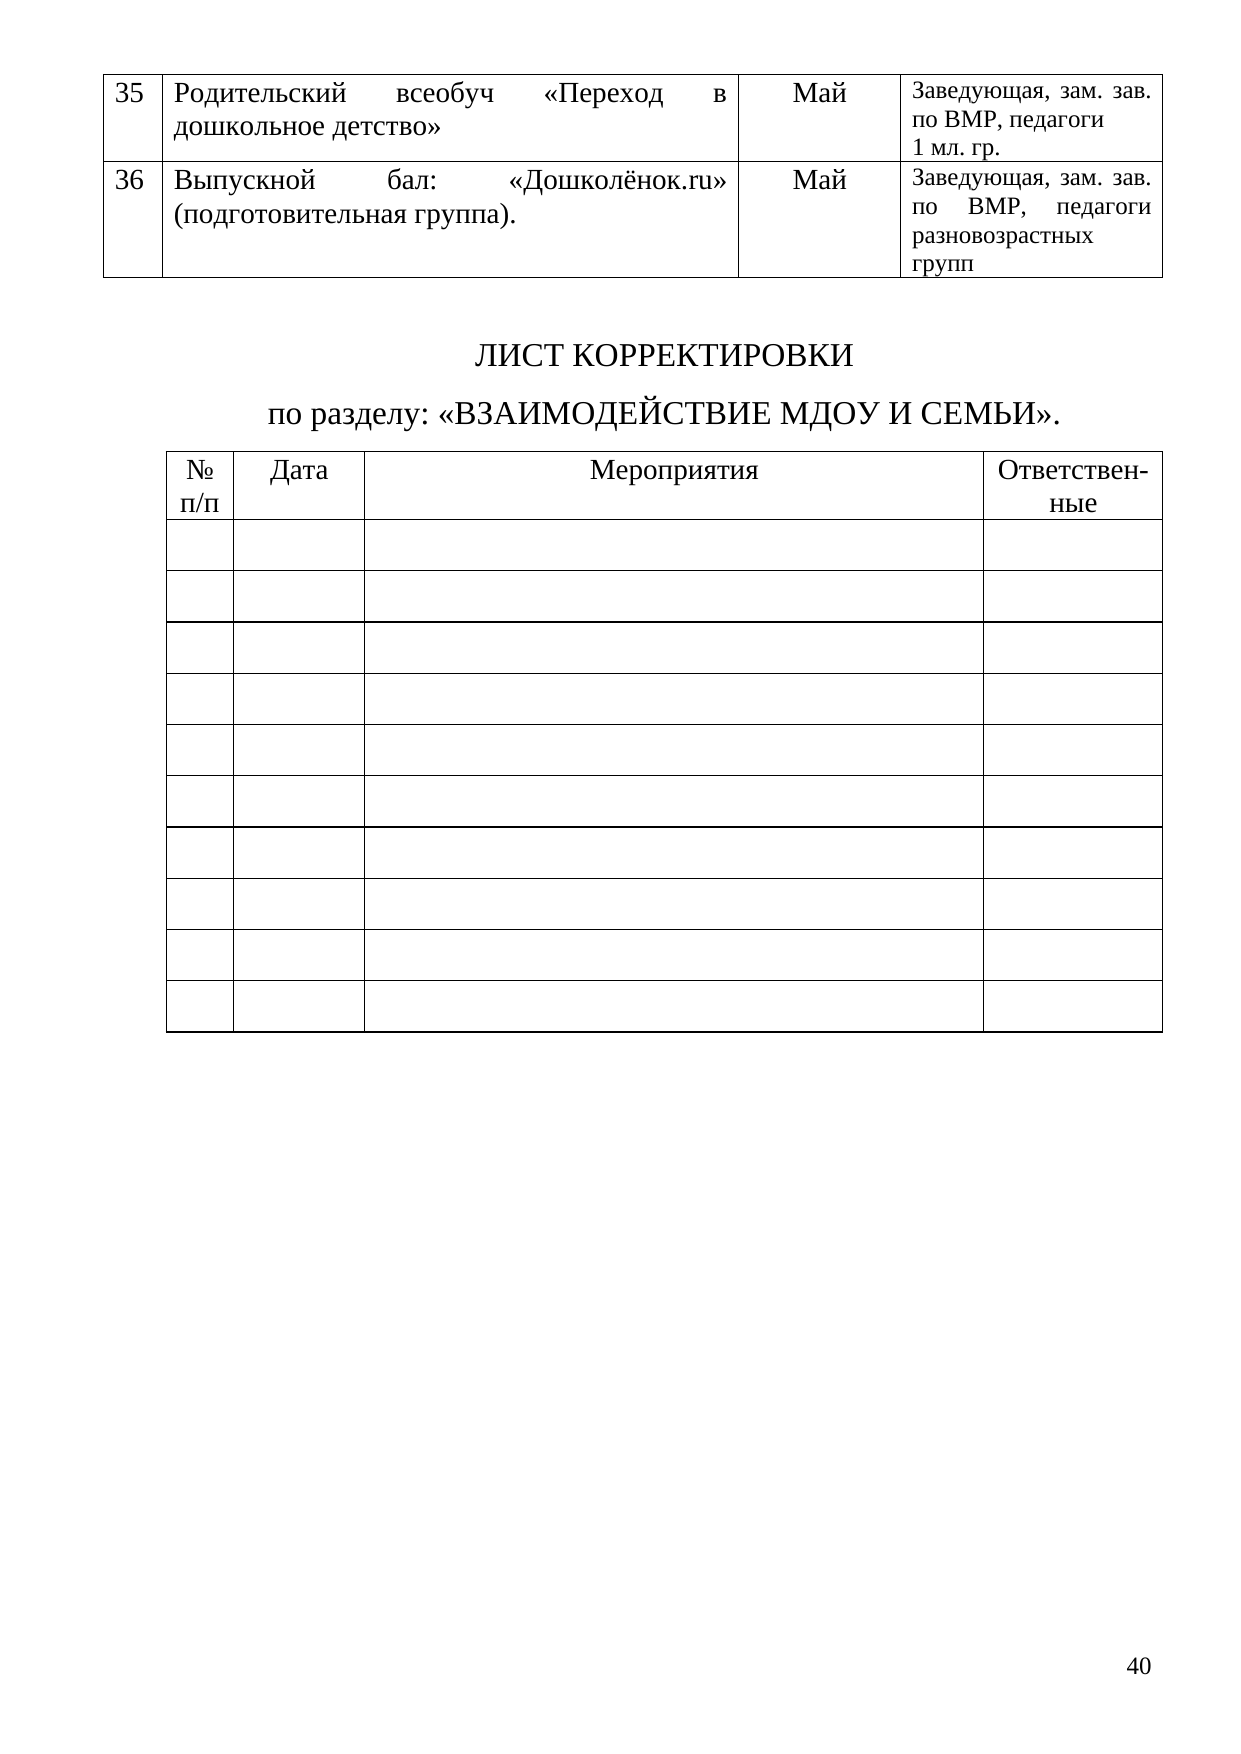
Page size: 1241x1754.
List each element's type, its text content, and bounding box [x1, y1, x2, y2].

table_cell [365, 776, 983, 826]
table_cell [234, 828, 364, 878]
table_cell [984, 520, 1162, 570]
table_cell [167, 571, 233, 621]
table_header Мероприятия [365, 452, 983, 519]
table_cell [365, 571, 983, 621]
table_cell [984, 623, 1162, 673]
table_cell [234, 776, 364, 826]
table_cell [167, 930, 233, 980]
table_cell [365, 930, 983, 980]
table_cell [234, 879, 364, 929]
table_header Ответствен- ные [984, 452, 1162, 519]
table_cell 35 [104, 75, 162, 161]
table_cell [984, 828, 1162, 878]
table_cell [365, 623, 983, 673]
table_cell Выпускной бал: «Дошколёнок.ru» (подготовительная группа). [163, 162, 738, 277]
table_cell Май [739, 162, 900, 277]
table_header № п/п [167, 452, 233, 519]
table_header Дата [234, 452, 364, 519]
table_cell [984, 571, 1162, 621]
table_cell [984, 879, 1162, 929]
table_cell [234, 725, 364, 775]
table_cell 36 [104, 162, 162, 277]
table_cell Родительский всеобуч «Переход в дошкольное детство» [163, 75, 738, 161]
table_cell Заведующая, зам. зав. по ВМР, педагоги разновозрастных групп [901, 162, 1162, 277]
table_cell [365, 520, 983, 570]
table_cell [984, 981, 1162, 1031]
table_cell [167, 879, 233, 929]
table_cell [167, 776, 233, 826]
table_cell [234, 623, 364, 673]
table_cell [167, 981, 233, 1031]
table_cell Май [739, 75, 900, 161]
table_cell [167, 674, 233, 724]
table_cell [984, 725, 1162, 775]
table_cell [167, 725, 233, 775]
table_cell [234, 981, 364, 1031]
table_cell [365, 981, 983, 1031]
table_cell [167, 520, 233, 570]
table_cell [234, 674, 364, 724]
table_cell [365, 879, 983, 929]
table_cell [365, 674, 983, 724]
table_cell [984, 674, 1162, 724]
table_cell [167, 623, 233, 673]
table_cell [365, 725, 983, 775]
table_cell [234, 571, 364, 621]
table_cell [984, 930, 1162, 980]
table_cell [234, 930, 364, 980]
table_cell [984, 776, 1162, 826]
text по разделу: «ВЗАИМОДЕЙСТВИЕ МДОУ И СЕМЬИ». [177, 393, 1152, 432]
table_cell Заведующая, зам. зав. по ВМР, педагоги 1 мл. гр. [901, 75, 1162, 161]
table_cell [365, 828, 983, 878]
table_cell [234, 520, 364, 570]
table_cell [167, 828, 233, 878]
text ЛИСТ КОРРЕКТИРОВКИ [177, 336, 1152, 374]
